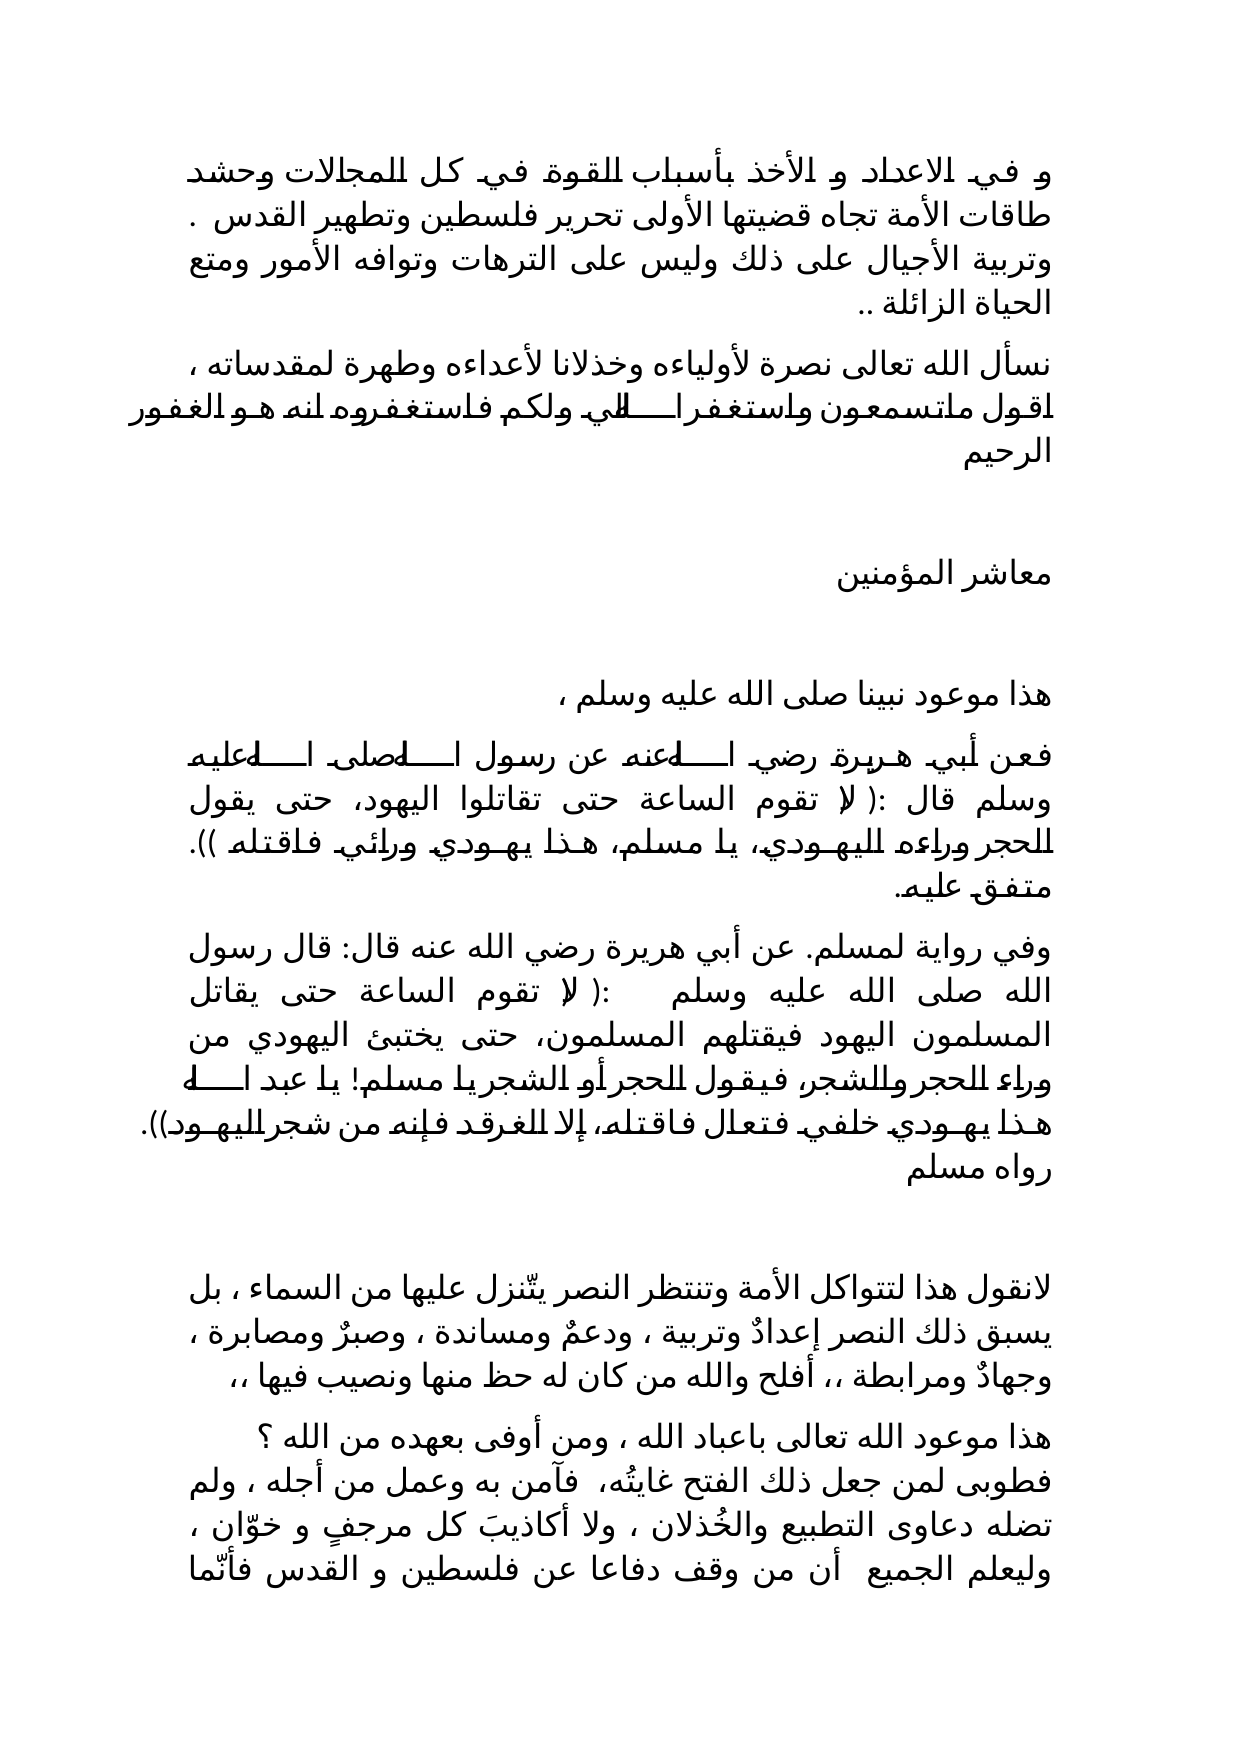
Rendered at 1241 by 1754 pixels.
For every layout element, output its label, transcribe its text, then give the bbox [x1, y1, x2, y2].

text وفي رواية لمسلم. عن أبي هريرة رضي الله عنه قال: قال رسول الله صلى الله عليه وسلم :( (لا تقوم الساعة حتى يقاتل المسلمون اليهود فيقتلهم المسلمون، حتى يختبئ اليهودي من وراء الحجر والشجر، فيقول الحجر أو الشجر يا مسلم! يا عبد الله! هذا يهودي خلفي فتعال فاقتله، إلا الغرقد فإنه من شجر اليهود)). رواه مسلم [187, 926, 1053, 1187]
text نسأل الله تعالى نصرة لأولياءه وخذلانا لأعداءه وطهرة لمقدساته ، اقول ماتسمعون واستغفر الله لي ولكم فاستغفروه انه هو الغفور الرحيم [187, 342, 1053, 471]
text لانقول هذا لتتواكل الأمة وتنتظر النصر يتّنزل عليها من السماء ، بل يسبق ذلك النصر إعدادٌ وتربية ، ودعمٌ ومساندة ، وصبرٌ ومصابرة ، وجهادٌ ومرابطة ،، أفلح والله من كان له حظ منها ونصيب فيها ،، [187, 1267, 1053, 1396]
text هذا موعود نبينا صلى الله عليه وسلم ، [187, 673, 1053, 714]
text فعن أبي هريرة رضي الله عنه عن رسول الله صلى الله عليه وسلم قال:( (لا تقوم الساعة حتى تقاتلوا اليهود، حتى يقول الحجر وراءه اليهودي، يا مسلم، هذا يهودي ورائي فاقتله )). متفق عليه. [187, 733, 1053, 906]
text معاشر المؤمنين [187, 552, 1053, 592]
text و في اﻻعداد و اﻷخذ بأسباب القوة في كل المجالات وحشد طاقات الأمة تجاه قضيتها الأولى تحرير فلسطين وتطهير القدس . وتربية اﻷجيال على ذلك وليس على الترهات وتوافه الأمور ومتع الحياة الزائلة .. [187, 150, 1053, 323]
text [187, 1416, 1053, 1588]
